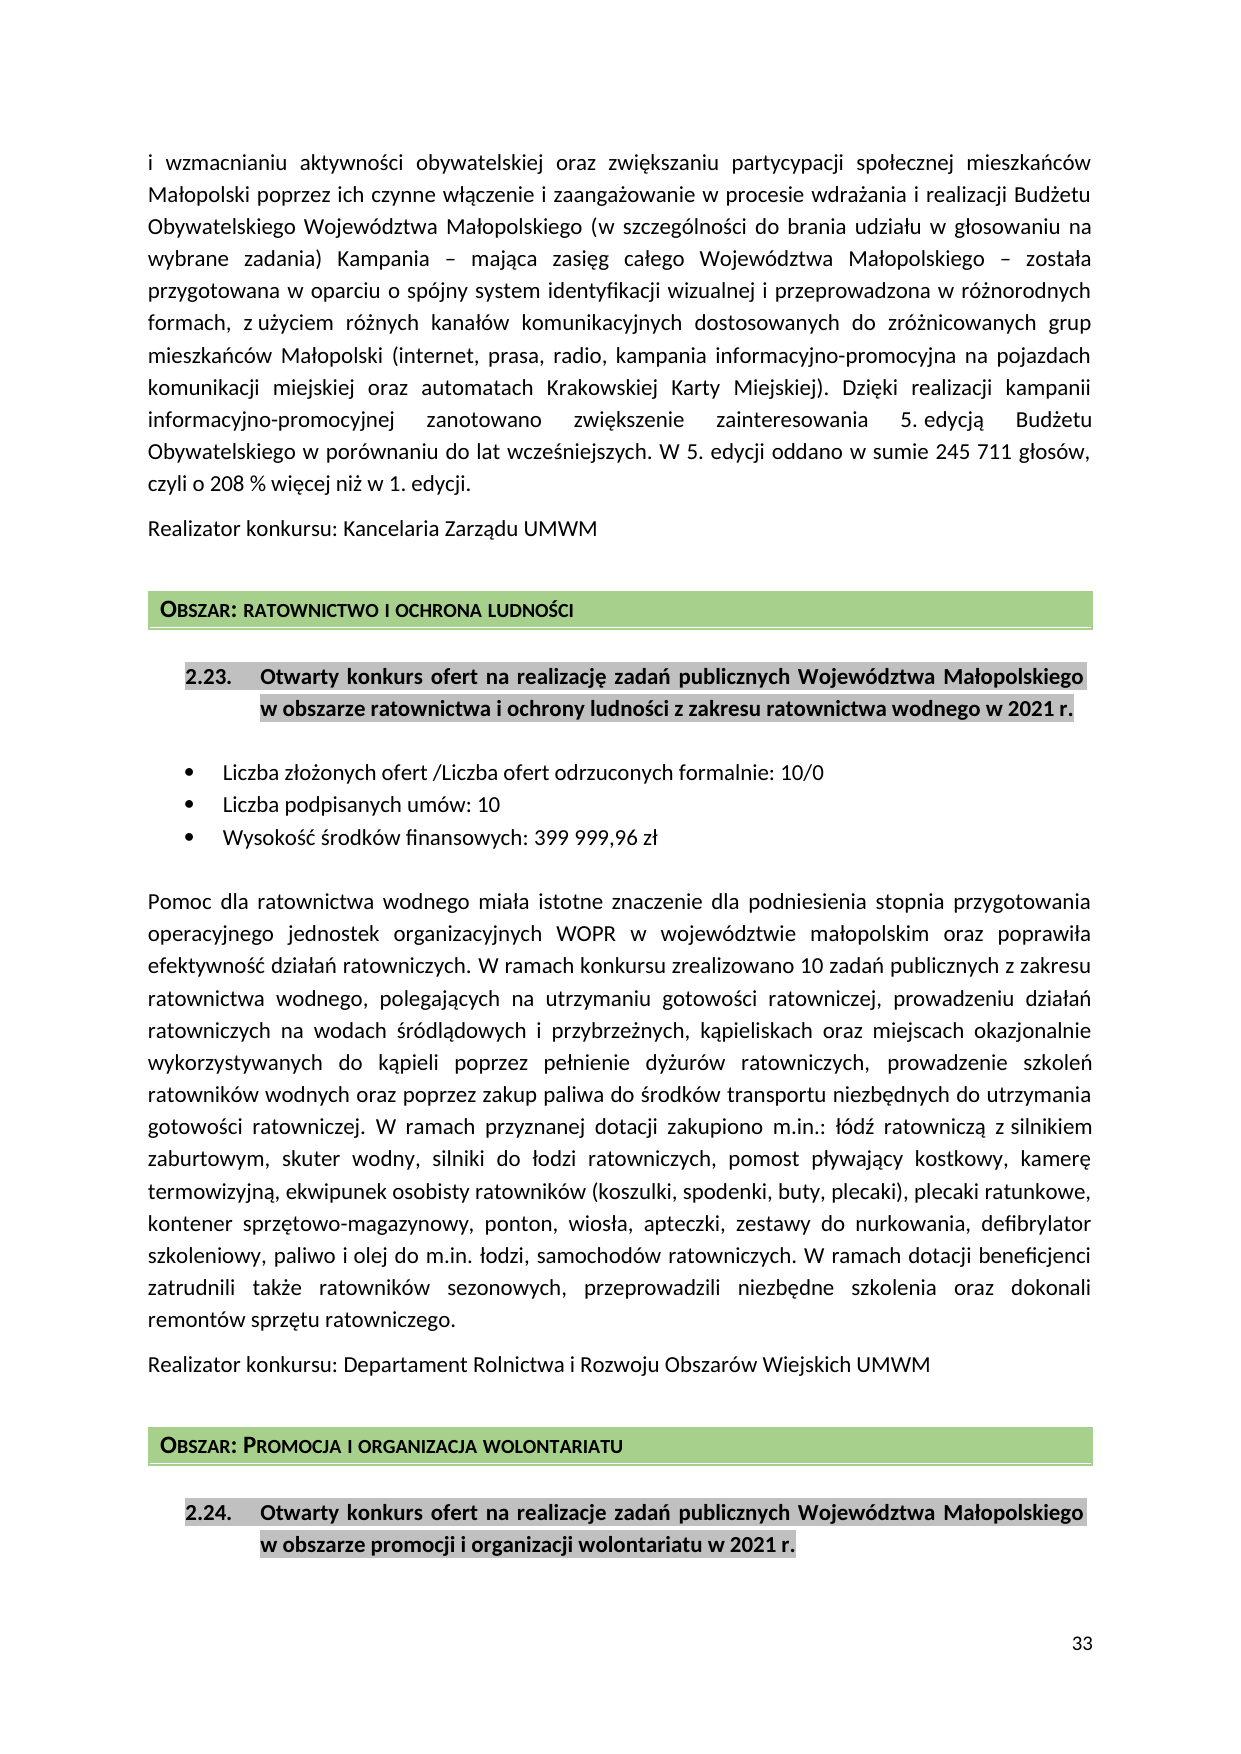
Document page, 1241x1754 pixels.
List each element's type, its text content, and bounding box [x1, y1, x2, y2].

list Liczba złożonych ofert /Liczba ofert odrzuconych formalnie: 10/0 [185, 758, 1093, 786]
table_header Obszar: Promocja i organizacja wolontariatu [150, 1429, 1091, 1463]
text Realizator konkursu: Departament Rolnictwa i Rozwoju Obszarów Wiejskich UMWM [148, 1350, 1093, 1378]
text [148, 148, 1093, 497]
text Pomoc dla ratownictwa wodnego miała istotne znaczenie dla podniesienia stopnia przygotowania operacyjnego jednostek organizacyjnych WOPR w województwie małopolskim oraz poprawiła efektywność działań ratowniczych. W ramach konkursu zrealizowano 10 zadań publicznych z zakresu ratownictwa wodnego, polegających na utrzymaniu gotowości ratowniczej, prowadzeniu działań ratowniczych na wodach śródlądowych i przybrzeżnych, kąpieliskach oraz miejscach okazjonalnie wykorzystywanych do kąpieli poprzez pełnienie dyżurów ratowniczych, prowadzenie szkoleń ratowników wodnych oraz poprzez zakup paliwa do środków transportu niezbędnych do utrzymania gotowości ratowniczej. W ramach przyznanej dotacji zakupiono m.in.: łódź ratowniczą z silnikiem zaburtowym, skuter wodny, silniki do łodzi ratowniczych, pomost pływający kostkowy, kamerę termowizyjną, ekwipunek osobisty ratowników (koszulki, spodenki, buty, plecaki), plecaki ratunkowe, kontener sprzętowo-magazynowy, ponton, wiosła, apteczki, zestawy do nurkowania, defibrylator szkoleniowy, paliwo i olej do m.in. łodzi, samochodów ratowniczych. W ramach dotacji beneficjenci zatrudnili także ratowników sezonowych, przeprowadzili niezbędne szkolenia oraz dokonali remontów sprzętu ratowniczego. [148, 887, 1093, 1333]
table_header Obszar: ratownictwo i ochrona ludności [150, 593, 1091, 627]
list Otwarty konkurs ofert na realizację zadań publicznych Województwa Małopolskiego w obszarze ratownictwa i ochrony ludności z zakresu ratownictwa wodnego w 2021 r. [185, 662, 1093, 722]
list Otwarty konkurs ofert na realizacje zadań publicznych Województwa Małopolskiego w obszarze promocji i organizacji wolontariatu w 2021 r. [185, 1498, 1093, 1558]
text Realizator konkursu: Kancelaria Zarządu UMWM [148, 514, 1093, 542]
list Liczba podpisanych umów: 10 [185, 791, 1093, 818]
list Wysokość środków finansowych: 399 999,96 zł [185, 823, 1093, 851]
